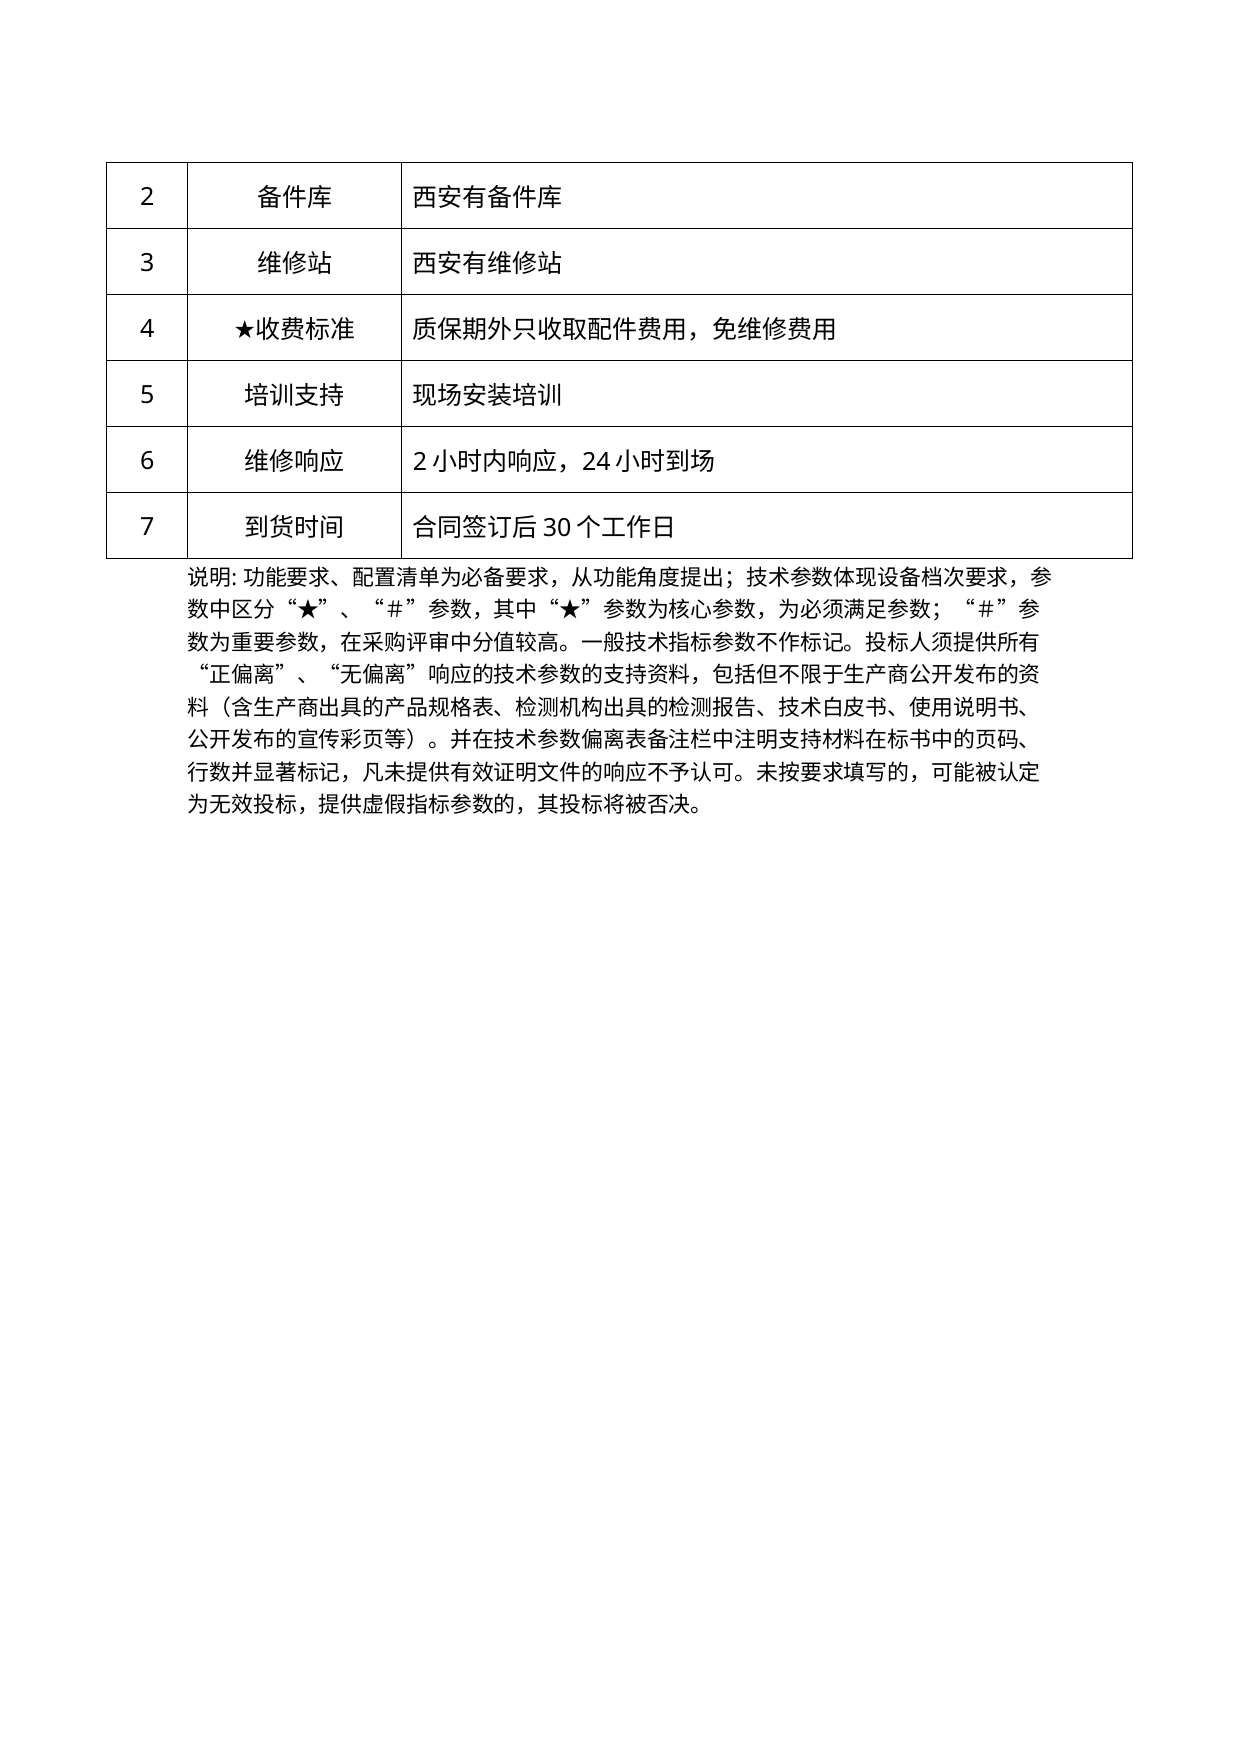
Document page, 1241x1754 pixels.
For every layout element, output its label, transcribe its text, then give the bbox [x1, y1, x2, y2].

table_cell 2小时内响应，24小时到场 [402, 427, 1132, 492]
table_cell 到货时间 [188, 493, 401, 558]
table_cell 6 [107, 427, 187, 492]
table_cell 合同签订后30个工作日 [402, 493, 1132, 558]
table_cell 维修响应 [188, 427, 401, 492]
text 说明: 功能要求、配置清单为必备要求，从功能角度提出；技术参数体现设备档次要求，参数中区分“★”、“＃”参数，其中“★”参数为核心参数，为必须满足参数；“＃”参数为重要参数，在采购评审中分值较高。一般技术指标参数不作标记。投标人须提供所有“正偏离”、“无偏离”响应的技术参数的支持资料，包括但不限于生产商公开发布的资料（含生产商出具的产品规格表、检测机构出具的检测报告、技术白皮书、使用说明书、公开发布的宣传彩页等）。并在技术参数偏离表备注栏中注明支持材料在标书中的页码、行数并显著标记，凡未提供有效证明文件的响应不予认可。未按要求填写的，可能被认定为无效投标，提供虚假指标参数的，其投标将被否决。 [187, 559, 1053, 819]
table_cell 西安有备件库 [402, 163, 1132, 228]
table_cell 备件库 [188, 163, 401, 228]
table_cell 现场安装培训 [402, 361, 1132, 426]
table_cell 2 [107, 163, 187, 228]
table_cell 5 [107, 361, 187, 426]
table_cell 质保期外只收取配件费用，免维修费用 [402, 295, 1132, 360]
table_cell 西安有维修站 [402, 229, 1132, 294]
table_cell 4 [107, 295, 187, 360]
table_cell ★收费标准 [188, 295, 401, 360]
table_cell 培训支持 [188, 361, 401, 426]
table_cell 3 [107, 229, 187, 294]
table_cell 7 [107, 493, 187, 558]
table_cell 维修站 [188, 229, 401, 294]
